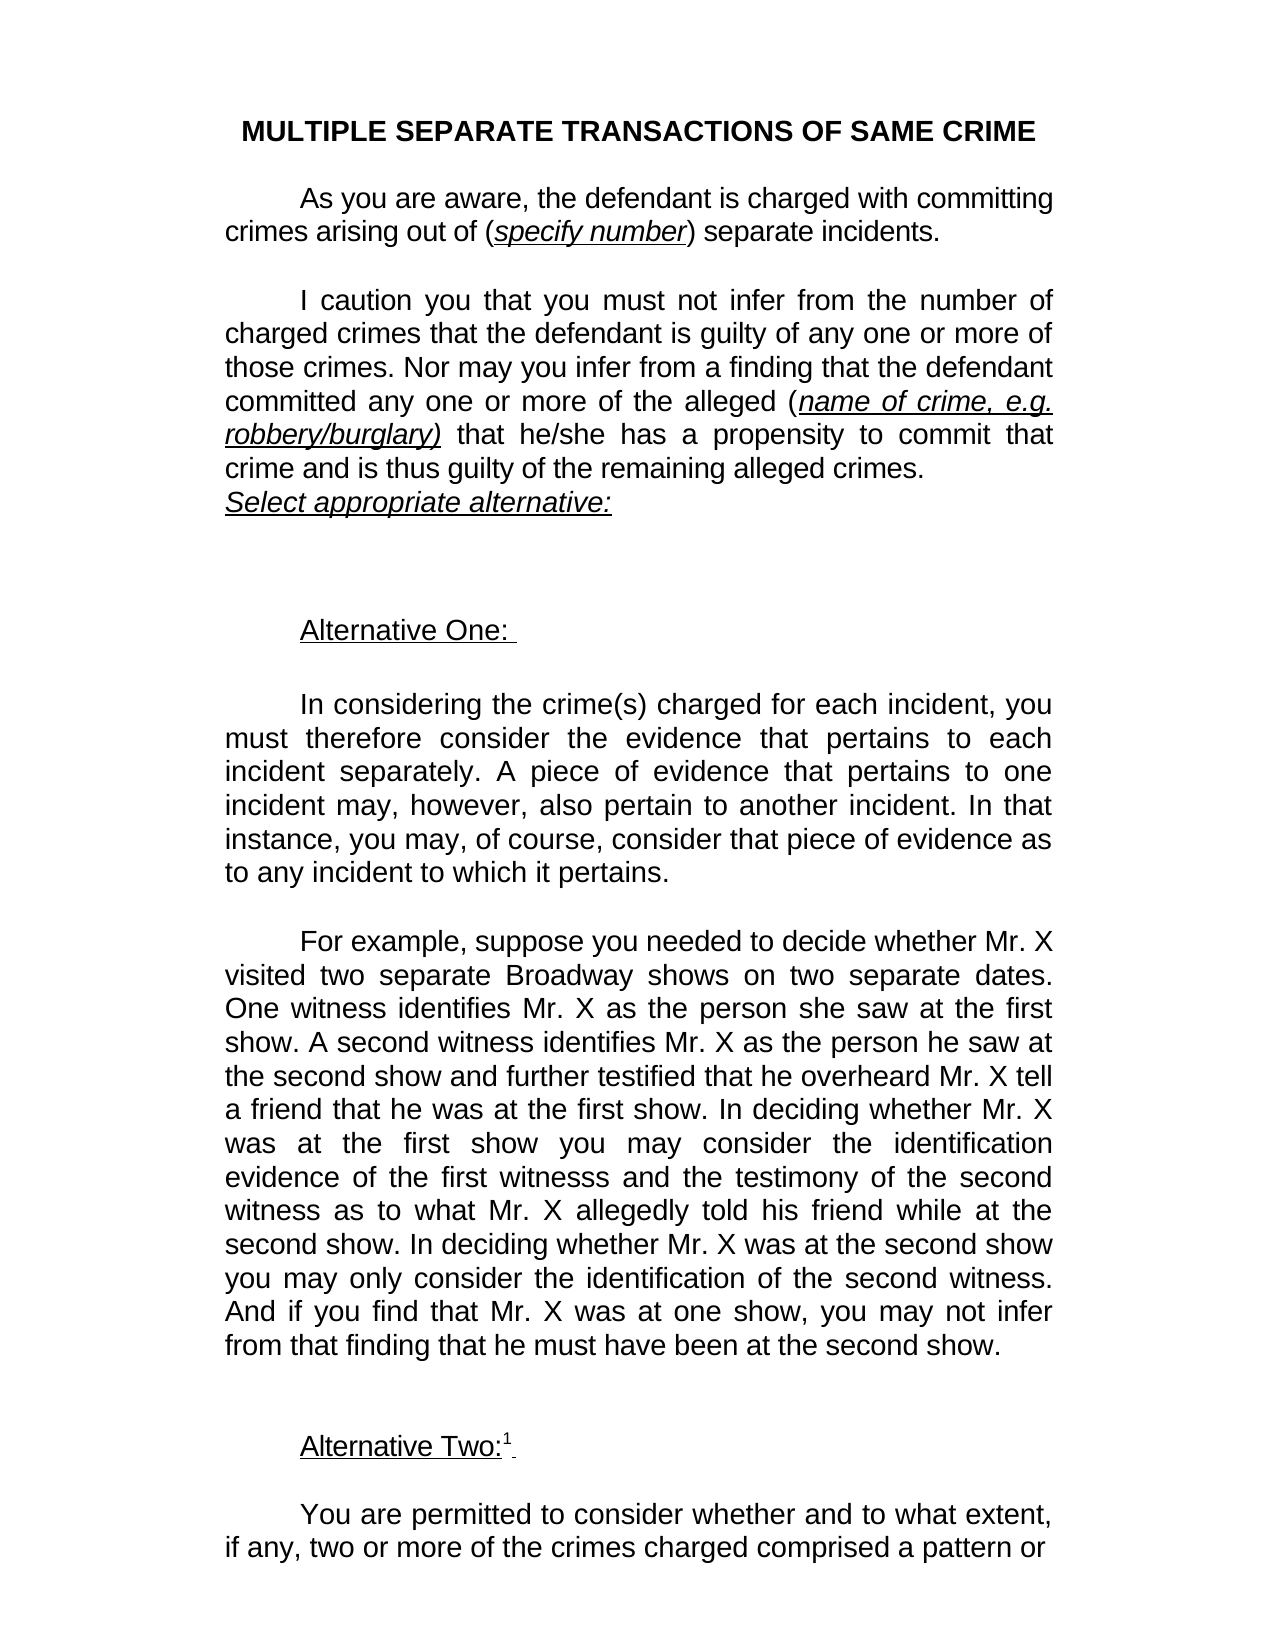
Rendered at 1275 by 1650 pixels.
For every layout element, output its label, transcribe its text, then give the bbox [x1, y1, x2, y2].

text As you are aware, the defendant is charged with committing crimes arising out of (specify number) separate incidents. [224, 181, 1054, 249]
text You are permitted to consider whether and to what extent, if any, two or more of the crimes charged comprised a pattern or [224, 1497, 1054, 1564]
text MULTIPLE SEPARATE TRANSACTIONS OF SAME CRIME [224, 114, 1054, 148]
text Select appropriate alternative: Alternative One: [224, 519, 1054, 653]
text In considering the crime(s) charged for each incident, you must therefore consider the evidence that pertains to each incident separately. A piece of evidence that pertains to one incident may, however, also pertain to another incident. In that instance, you may, of course, consider that piece of evidence as to any incident to which it pertains. [224, 688, 1054, 889]
text Alternative Two:1 [299, 1429, 1054, 1463]
text I caution you that you must not infer from the number of charged crimes that the defendant is guilty of any one or more of those crimes. Nor may you infer from a finding that the defendant committed any one or more of the alleged (name of crime, e.g. robbery/burglary) that he/she has a propensity to commit that crime and is thus guilty of the remaining alleged crimes. [224, 283, 1054, 485]
text For example, suppose you needed to decide whether Mr. X visited two separate Broadway shows on two separate dates. One witness identifies Mr. X as the person she saw at the first show. A second witness identifies Mr. X as the person he saw at the second show and further testified that he overheard Mr. X tell a friend that he was at the first show. In deciding whether Mr. X was at the first show you may consider the identification evidence of the first witnesss and the testimony of the second witness as to what Mr. X allegedly told his friend while at the second show. In deciding whether Mr. X was at the second show you may only consider the identification of the second witness. And if you find that Mr. X was at one show, you may not infer from that finding that he must have been at the second show. [224, 925, 1054, 1362]
